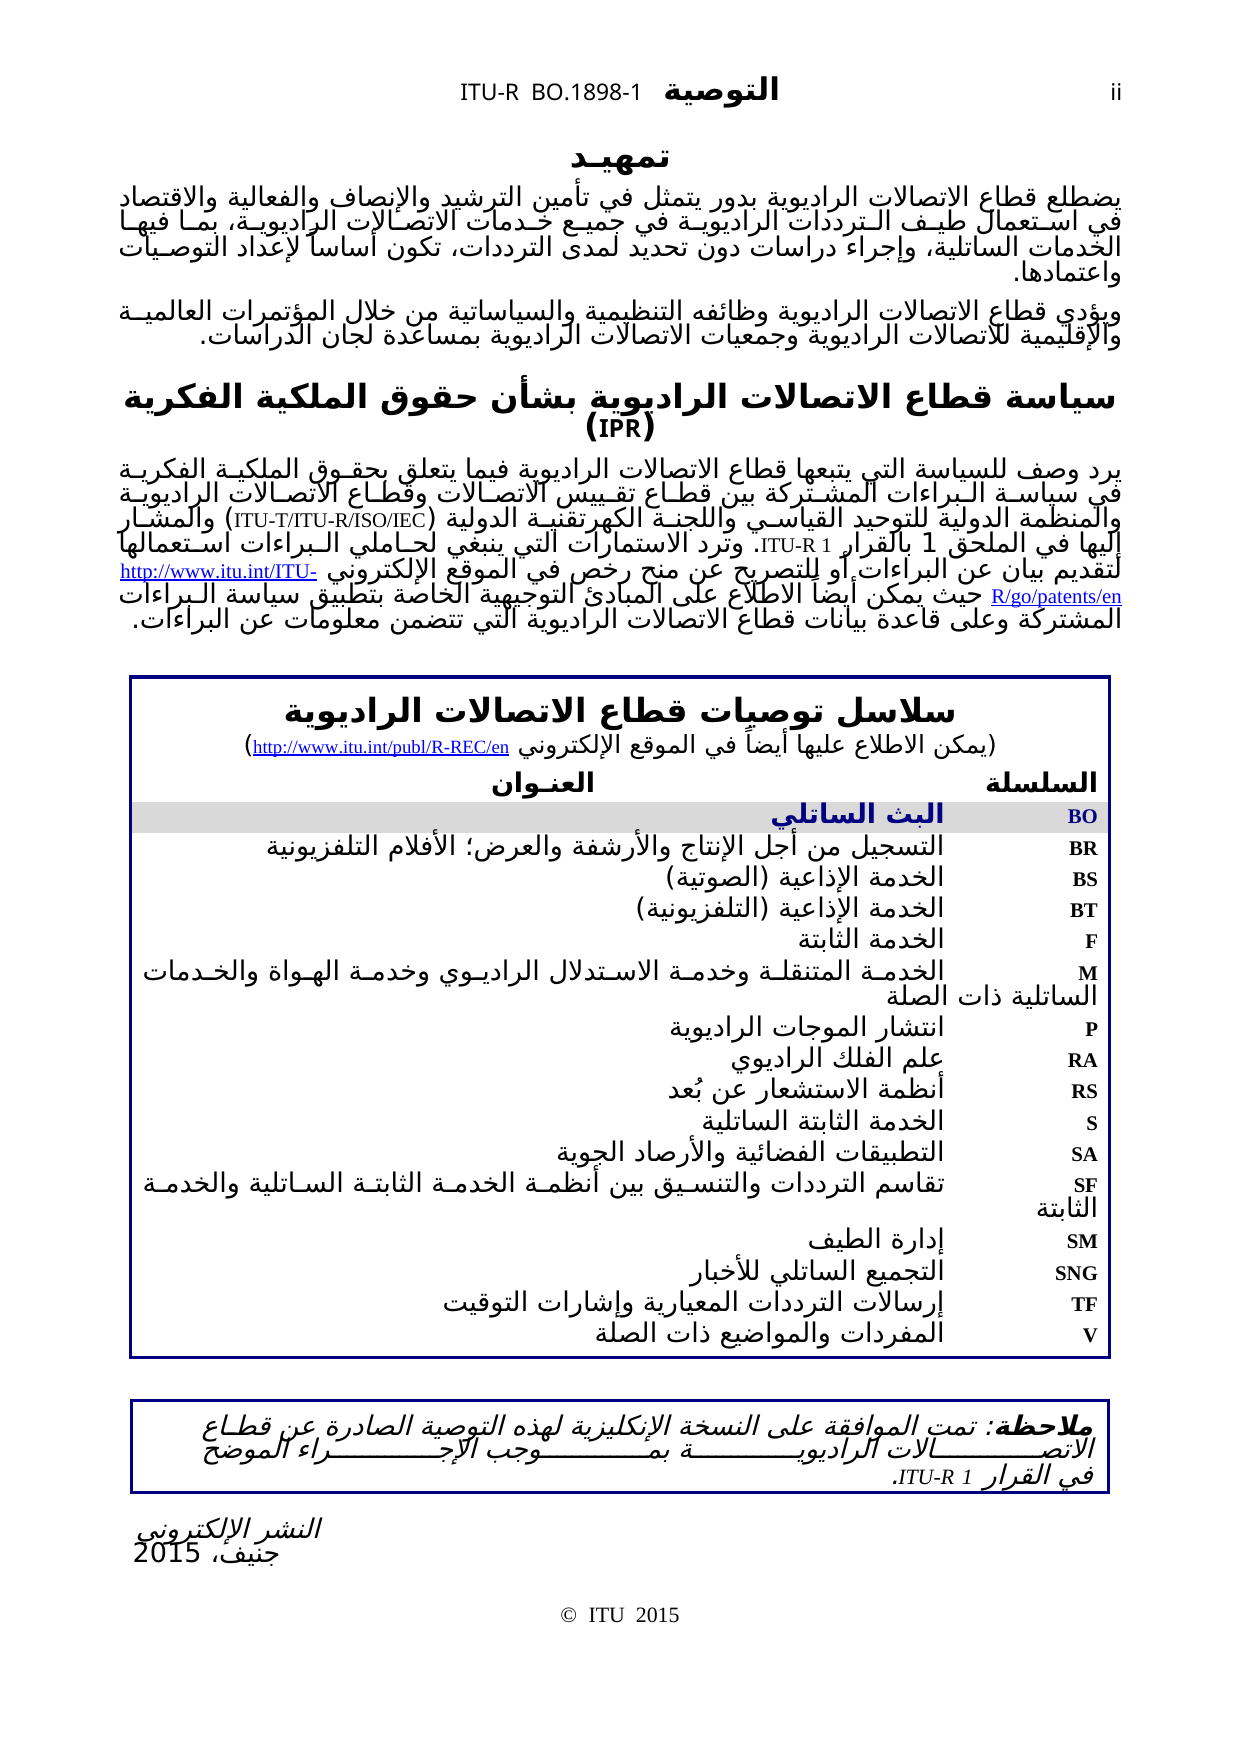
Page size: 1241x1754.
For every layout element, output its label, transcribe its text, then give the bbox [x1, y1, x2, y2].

text تمهيـد [118, 143, 1122, 174]
table_cell SNG التجميع الساتلي للأخبار [132, 1258, 1108, 1289]
table_cell RS أنظمة الاستشعار عن بُعد [132, 1077, 1108, 1108]
text يرد وصف للسياسة التي يتبعها قطاع الاتصالات الراديوية فيما يتعلق بحقوق الملكية الفكرية في سياسة البراءات المشتركة بين قطاع تقييس الاتصالات وقطاع الاتصالات الراديوية والمنظمة الدولية للتوحيد القياسي واللجنة الكهرتقنية الدولية (ITU-T/ITU-R/ISO/IEC) والمشار إليها في الملحق 1 بالقرار ITU-R 1. وترد الاستمارات التي ينبغي لحاملي البراءات استعمالها لتقديم بيان عن البراءات أو للتصريح عن منح رخص في الموقع الإلكتروني http://www.itu.int/ITU-R/go/patents/en حيث يمكن أيضاً الاطلاع على المبادئ التوجيهية الخاصة بتطبيق سياسة البراءات المشتركة وعلى قاعدة بيانات قطاع الاتصالات الراديوية التي تتضمن معلومات عن البراءات. [118, 458, 1122, 635]
table_header سلاسل توصيات قطاع الاتصالات الراديوية (يمكن الاطلاع عليها أيضاً في الموقع الإلكتروني http://www.itu.int/publ/R-REC/en) [132, 679, 1108, 770]
table_cell BT الخدمة الإذاعية (التلفزيونية) [132, 895, 1108, 927]
table_cell السلسلة [955, 770, 1108, 802]
table_cell SA التطبيقات الفضائية والأرصاد الجوية [132, 1139, 1108, 1170]
table_cell SM إدارة الطيف [132, 1227, 1108, 1258]
table_cell العنـوان [132, 770, 955, 802]
table_cell TF إرسالات الترددات المعيارية وإشارات التوقيت [132, 1289, 1108, 1320]
text ITU 2015 [118, 1607, 1122, 1627]
text النشر الإلكتروني جنيف، 2015 [133, 1519, 1122, 1569]
table_cell SF تقاسم الترددات والتنسيق بين أنظمة الخدمة الثابتة الساتلية والخدمة الثابتة [132, 1170, 1108, 1227]
table_header ملاحظة: تمت الموافقة على النسخة الإنكليزية لهذه التوصية الصادرة عن قطاع الاتصالات الراديوية بموجب الإجراء الموضح في القرار ITU-R 1. [133, 1402, 1107, 1491]
table_cell BS الخدمة الإذاعية (الصوتية) [132, 864, 1108, 895]
table_cell F الخدمة الثابتة [132, 927, 1108, 958]
table_cell RA علم الفلك الراديوي [132, 1045, 1108, 1077]
text سياسة قطاع الاتصالات الراديوية بشأن حقوق الملكية الفكرية (IPR) [118, 383, 1122, 446]
table_cell P انتشار الموجات الراديوية [132, 1014, 1108, 1045]
text يضطلع قطاع الاتصالات الراديوية بدور يتمثل في تأمين الترشيد والإنصاف والفعالية والاقتصاد في استعمال طيف الترددات الراديوية في جميع خدمات الاتصالات الراديوية، بما فيها الخدمات الساتلية، وإجراء دراسات دون تحديد لمدى الترددات، تكون أساساً لإعداد التوصيات واعتمادها. [118, 187, 1122, 288]
table_cell V المفردات والمواضيع ذات الصلة [132, 1320, 1108, 1356]
table_cell S الخدمة الثابتة الساتلية [132, 1108, 1108, 1139]
text ويؤدي قطاع الاتصالات الراديوية وظائفه التنظيمية والسياساتية من خلال المؤتمرات العالمية والإقليمية للاتصالات الراديوية وجمعيات الاتصالات الراديوية بمساعدة لجان الدراسات. [118, 300, 1122, 351]
table_cell BO البث الساتلي [132, 802, 1108, 833]
table_cell BR التسجيل من أجل الإنتاج والأرشفة والعرض؛ الأفلام التلفزيونية [132, 833, 1108, 864]
table_cell M الخدمة المتنقلة وخدمة الاستدلال الراديوي وخدمة الهواة والخدمات الساتلية ذات الصلة [132, 958, 1108, 1014]
